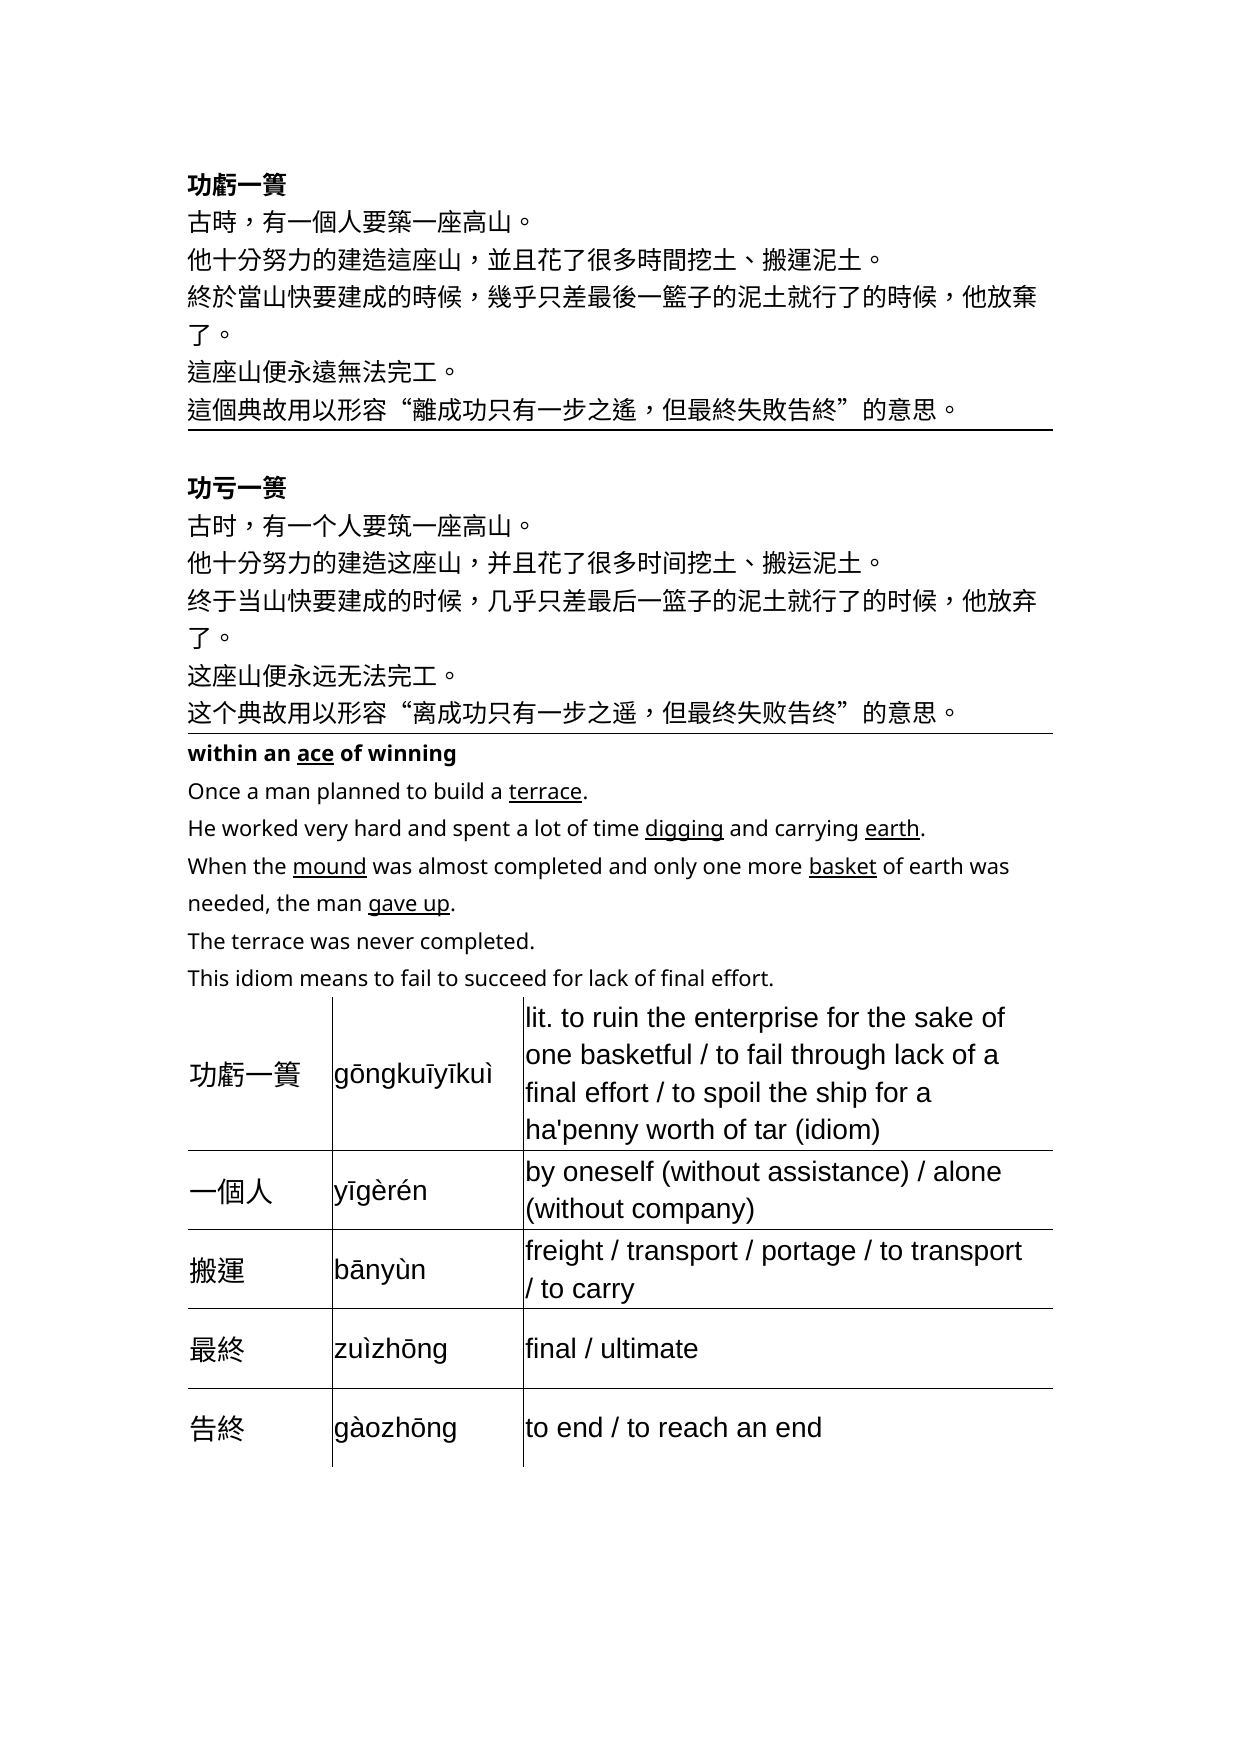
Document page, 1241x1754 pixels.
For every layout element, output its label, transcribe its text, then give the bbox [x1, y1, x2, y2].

table_cell freight / transport / portage / to transport / to carry [524, 1230, 1053, 1308]
table_cell bānyùn [333, 1230, 523, 1308]
table_cell to end / to reach an end [524, 1389, 1053, 1467]
text 他十分努力的建造这座山，并且花了很多时间挖土、搬运泥土。 [187, 543, 1053, 581]
table_cell 告終 [188, 1389, 332, 1467]
text 功亏一篑 [187, 468, 1053, 506]
text The terrace was never completed. [187, 922, 1053, 959]
table_cell zuìzhōng [333, 1309, 523, 1387]
table_header gōngkuīyīkuì [333, 997, 523, 1150]
text 他十分努力的建造這座山，並且花了很多時間挖土、搬運泥土。 [187, 239, 1053, 277]
table_header lit. to ruin the enterprise for the sake of one basketful / to fail through lack of a final effort / to spoil the ship for a ha'penny worth of tar (idiom) [524, 997, 1053, 1150]
text 終於當山快要建成的時候，幾乎只差最後一籃子的泥土就行了的時候，他放棄了。 [187, 277, 1053, 352]
text 功虧一簣 [187, 164, 1053, 202]
table_cell 一個人 [188, 1151, 332, 1229]
text When the mound was almost completed and only one more basket of earth was needed, the man gave up. [187, 847, 1053, 922]
table_cell final / ultimate [524, 1309, 1053, 1387]
table_header 功虧一簣 [188, 997, 332, 1150]
table_cell by oneself (without assistance) / alone (without company) [524, 1151, 1053, 1229]
text 终于当山快要建成的时候，几乎只差最后一篮子的泥土就行了的时候，他放弃了。 [187, 581, 1053, 656]
text Once a man planned to build a terrace. [187, 772, 1053, 809]
table_cell gàozhōng [333, 1389, 523, 1467]
text 這個典故用以形容“離成功只有一步之遙，但最終失敗告終”的意思。 [187, 389, 1053, 431]
text 古時，有一個人要築一座高山。 [187, 202, 1053, 239]
text 这个典故用以形容“离成功只有一步之遥，但最终失败告终”的意思。 [187, 693, 1053, 734]
text 這座山便永遠無法完工。 [187, 352, 1053, 389]
table_cell yīgèrén [333, 1151, 523, 1229]
table_cell 最終 [188, 1309, 332, 1387]
text within an ace of winning [187, 734, 1053, 772]
text 这座山便永远无法完工。 [187, 656, 1053, 693]
text He worked very hard and spent a lot of time digging and carrying earth. [187, 809, 1053, 847]
text This idiom means to fail to succeed for lack of final effort. [187, 959, 1053, 997]
text 古时，有一个人要筑一座高山。 [187, 506, 1053, 543]
table_cell 搬運 [188, 1230, 332, 1308]
